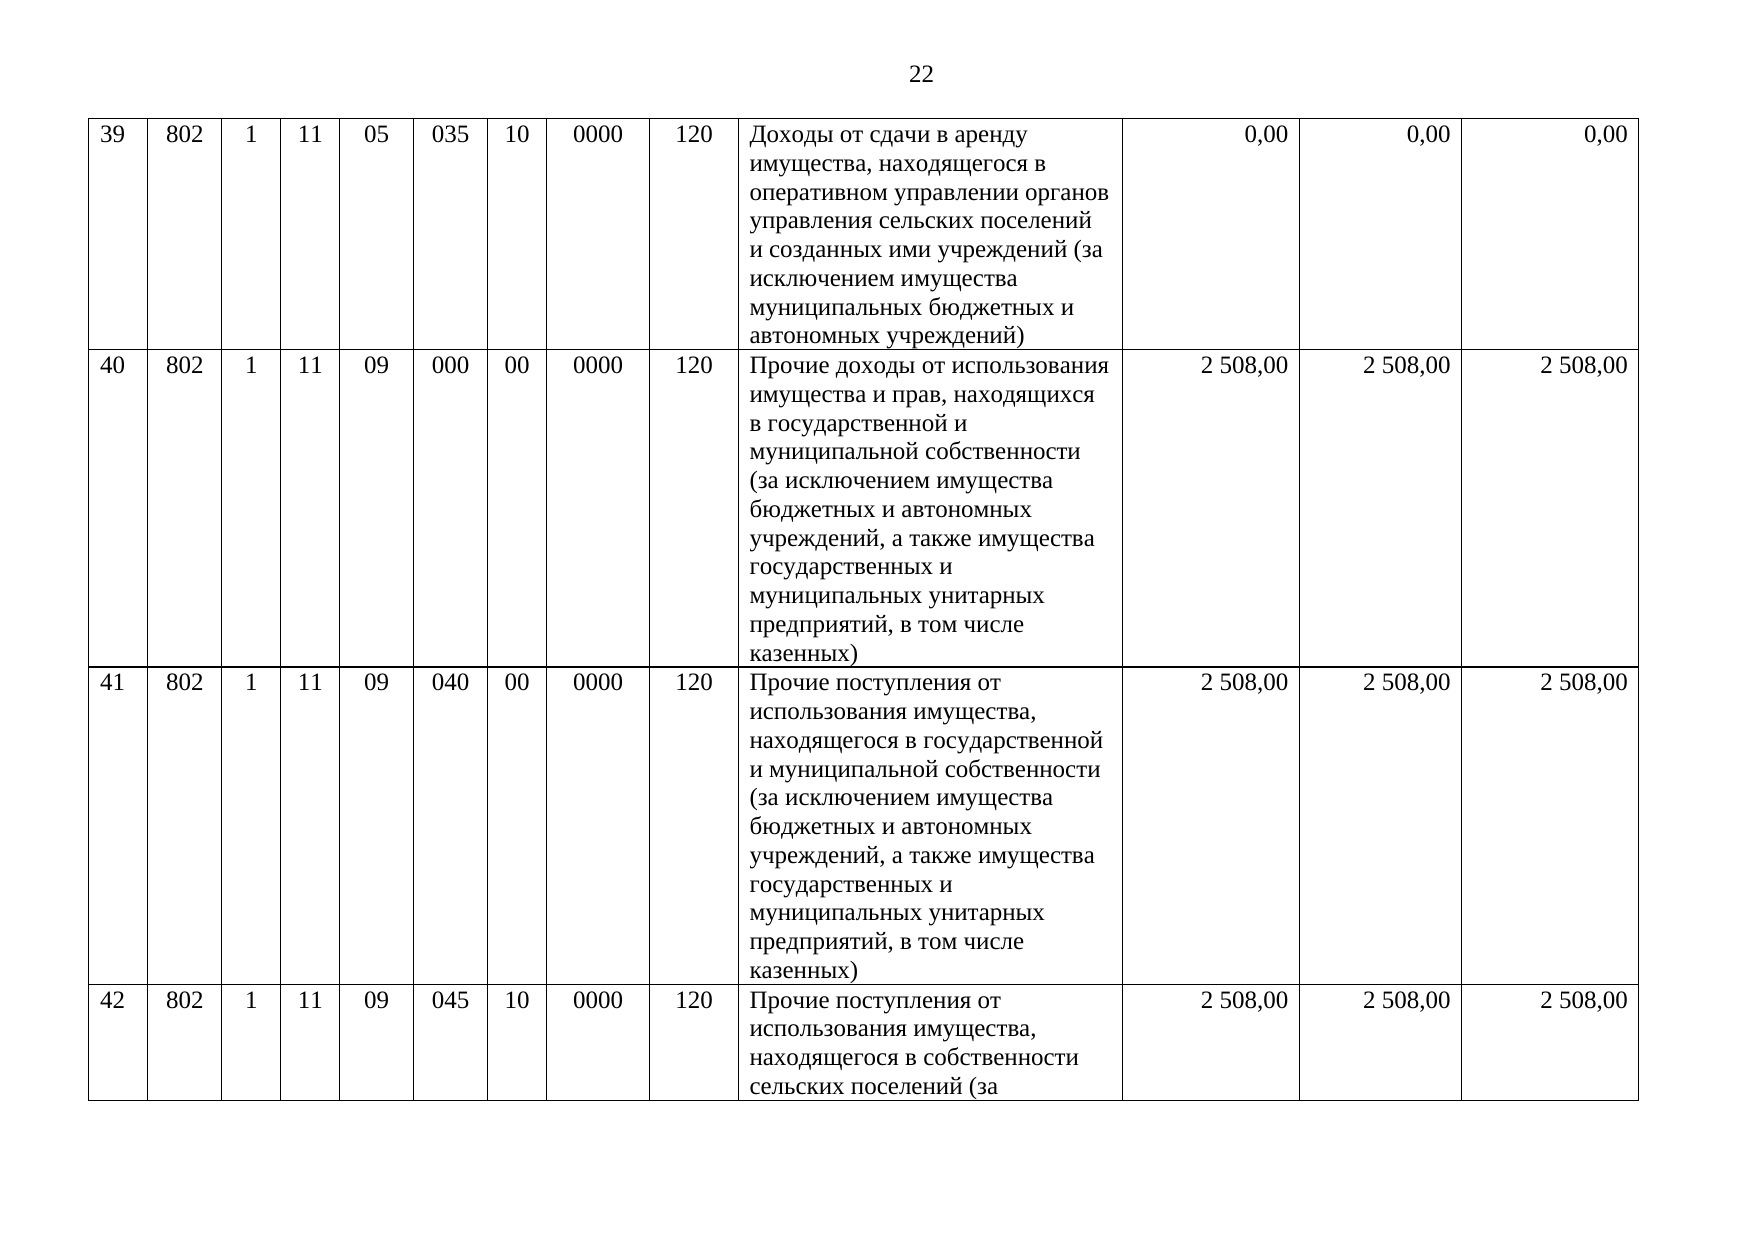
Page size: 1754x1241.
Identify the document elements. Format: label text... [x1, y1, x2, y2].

table_cell 00 [488, 668, 546, 984]
table_cell 40 [89, 350, 147, 666]
table_cell 000 [414, 350, 487, 666]
table_cell 11 [281, 985, 339, 1100]
table_cell 0,00 [1462, 119, 1638, 349]
table_cell 41 [89, 668, 147, 984]
table_cell 2 508,00 [1123, 668, 1299, 984]
table_cell 10 [488, 119, 546, 349]
table_cell 09 [340, 668, 413, 984]
table_cell 11 [281, 350, 339, 666]
table_cell 1 [222, 668, 280, 984]
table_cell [739, 985, 1122, 1100]
table_cell Доходы от сдачи в аренду имущества, находящегося в оперативном управлении органов управления сельских поселений и созданных ими учреждений (за исключением имущества муниципальных бюджетных и автономных учреждений) [739, 119, 1122, 349]
table_cell 10 [488, 985, 546, 1100]
table_cell 09 [340, 985, 413, 1100]
table_cell 42 [89, 985, 147, 1100]
table_cell 0000 [547, 668, 649, 984]
table_cell 0000 [547, 119, 649, 349]
table_cell 045 [414, 985, 487, 1100]
table_cell 035 [414, 119, 487, 349]
table_cell 05 [340, 119, 413, 349]
table_cell 2 508,00 [1300, 350, 1461, 666]
table_cell 802 [148, 668, 221, 984]
table_cell 2 508,00 [1300, 668, 1461, 984]
table_cell 0000 [547, 985, 649, 1100]
table_cell 1 [222, 350, 280, 666]
table_cell 802 [148, 119, 221, 349]
table_cell 120 [650, 668, 738, 984]
table_cell 2 508,00 [1462, 350, 1638, 666]
table_cell 120 [650, 119, 738, 349]
table_cell 2 508,00 [1462, 668, 1638, 984]
table_cell 120 [650, 985, 738, 1100]
table_cell 1 [222, 119, 280, 349]
table_cell 2 508,00 [1123, 985, 1299, 1100]
table_cell 00 [488, 350, 546, 666]
table_cell 2 508,00 [1300, 985, 1461, 1100]
table_cell 802 [148, 985, 221, 1100]
table_cell 0000 [547, 350, 649, 666]
table_cell 040 [414, 668, 487, 984]
table_cell Прочие поступления от использования имущества, находящегося в государственной и муниципальной собственности (за исключением имущества бюджетных и автономных учреждений, а также имущества государственных и муниципальных унитарных предприятий, в том числе казенных) [739, 668, 1122, 984]
table_cell Прочие доходы от использования имущества и прав, находящихся в государственной и муниципальной собственности (за исключением имущества бюджетных и автономных учреждений, а также имущества государственных и муниципальных унитарных предприятий, в том числе казенных) [739, 350, 1122, 666]
table_cell 1 [222, 985, 280, 1100]
table_cell 2 508,00 [1462, 985, 1638, 1100]
table_cell 11 [281, 119, 339, 349]
table_cell 0,00 [1123, 119, 1299, 349]
table_cell 09 [340, 350, 413, 666]
table_cell 0,00 [1300, 119, 1461, 349]
table_cell 2 508,00 [1123, 350, 1299, 666]
table_cell 120 [650, 350, 738, 666]
table_cell 11 [281, 668, 339, 984]
table_cell 39 [89, 119, 147, 349]
table_cell 802 [148, 350, 221, 666]
